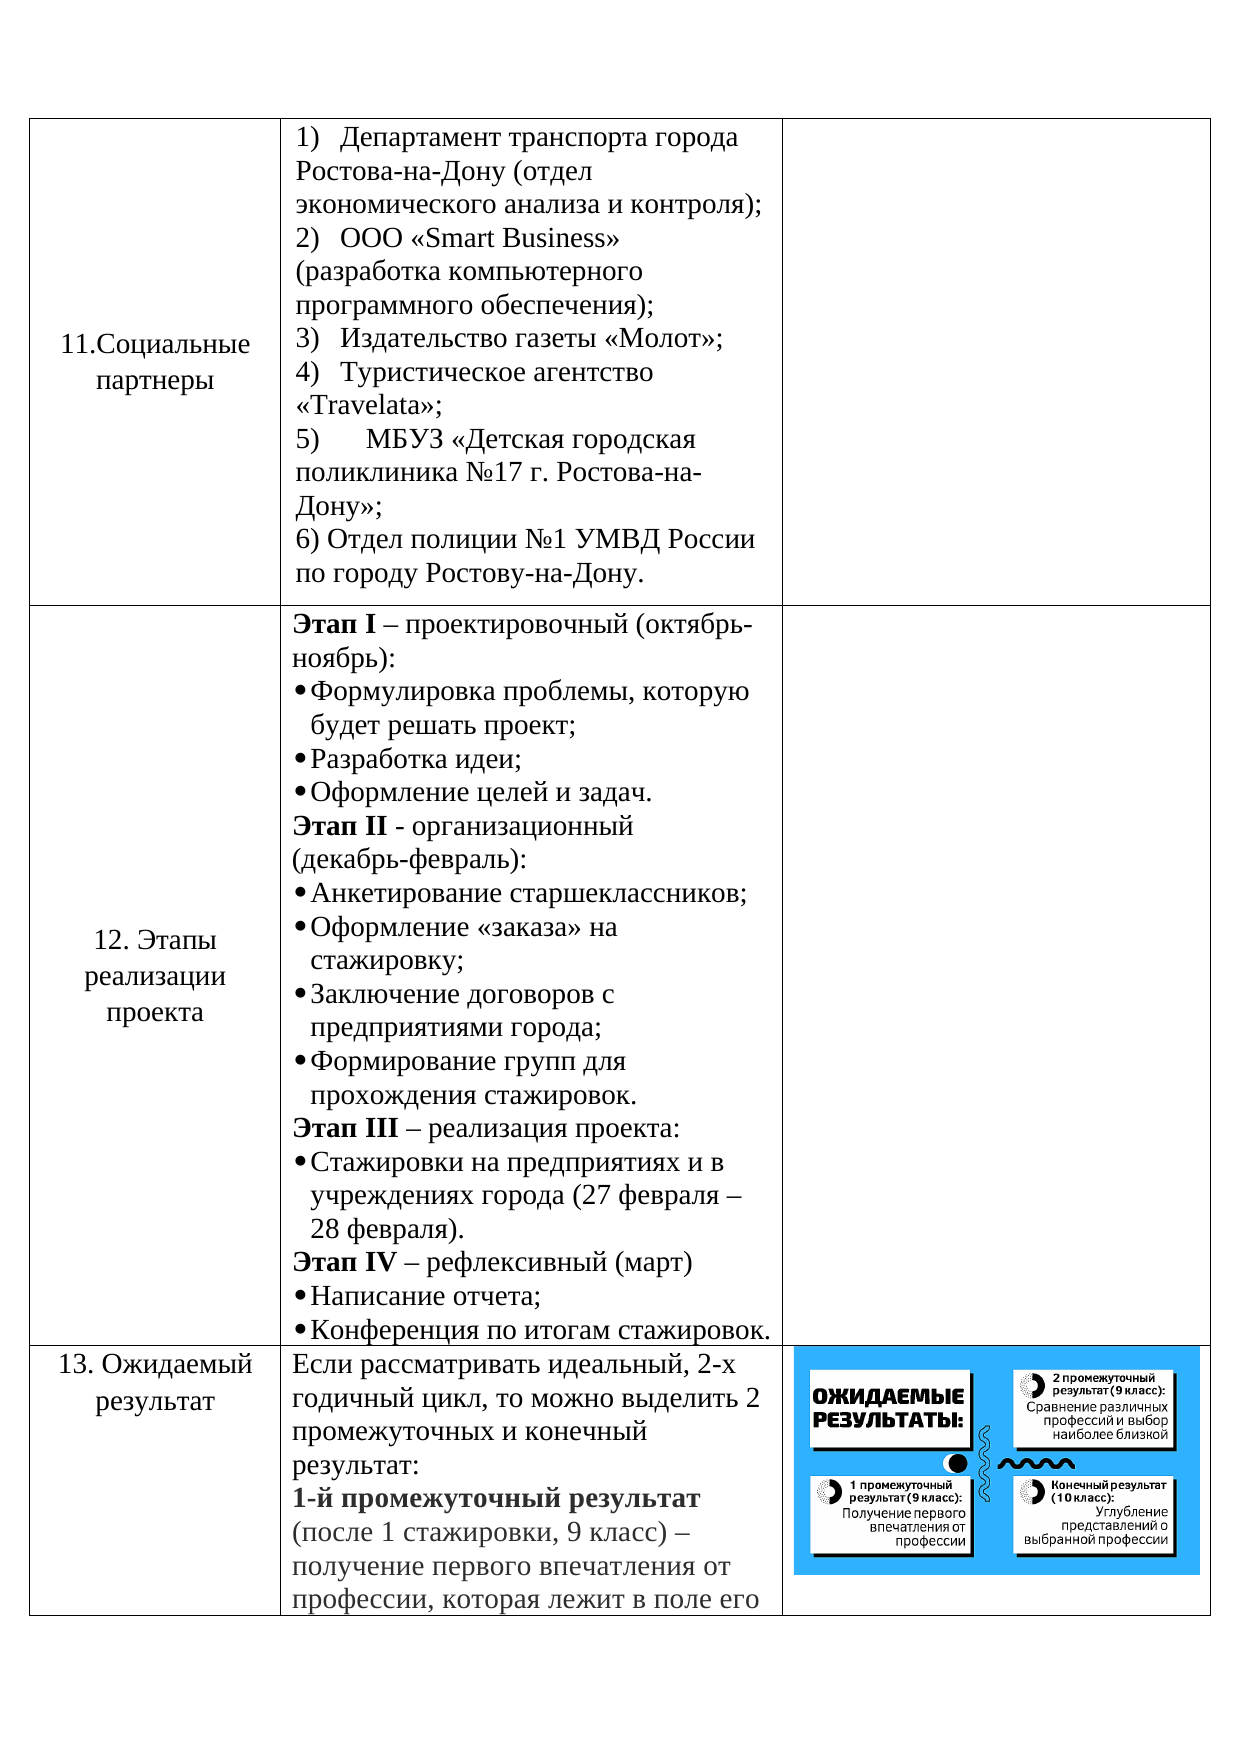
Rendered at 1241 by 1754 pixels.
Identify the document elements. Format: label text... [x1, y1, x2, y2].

table_cell [783, 119, 1210, 605]
table_cell Департамент транспорта города Ростова-на-Дону (отдел экономического анализа и контроля); ООО «Smart Business» (разработка компьютерного программного обеспечения); Издательство газеты «Молот»; Туристическое агентство «Travelata»; МБУЗ «Детская городская поликлиника №17 г. Ростова-на-Дону»; 6) Отдел полиции №1 УМВД России по городу Ростову-на-Дону. [281, 119, 782, 605]
table_cell 11.Социальные партнеры [30, 119, 280, 605]
table_cell [783, 606, 1210, 1345]
table_cell 12. Этапы реализации проекта [30, 606, 280, 1345]
picture [793, 1346, 1200, 1575]
table_cell Этап I – проектировочный (октябрь-ноябрь): Формулировка проблемы, которую будет решать проект; Разработка идеи; Оформление целей и задач. Этап II - организационный (декабрь-февраль): Анкетирование старшеклассников; Оформление «заказа» на стажировку; Заключение договоров с предприятиями города; Формирование групп для прохождения стажировок. Этап III – реализация проекта: Стажировки на предприятиях и в учреждениях города (27 февраля – 28 февраля). Этап IV – рефлексивный (март) Написание отчета; Конференция по итогам стажировок. [281, 606, 782, 1345]
table_cell [783, 1346, 1210, 1615]
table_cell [30, 1346, 280, 1615]
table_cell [281, 1346, 782, 1615]
